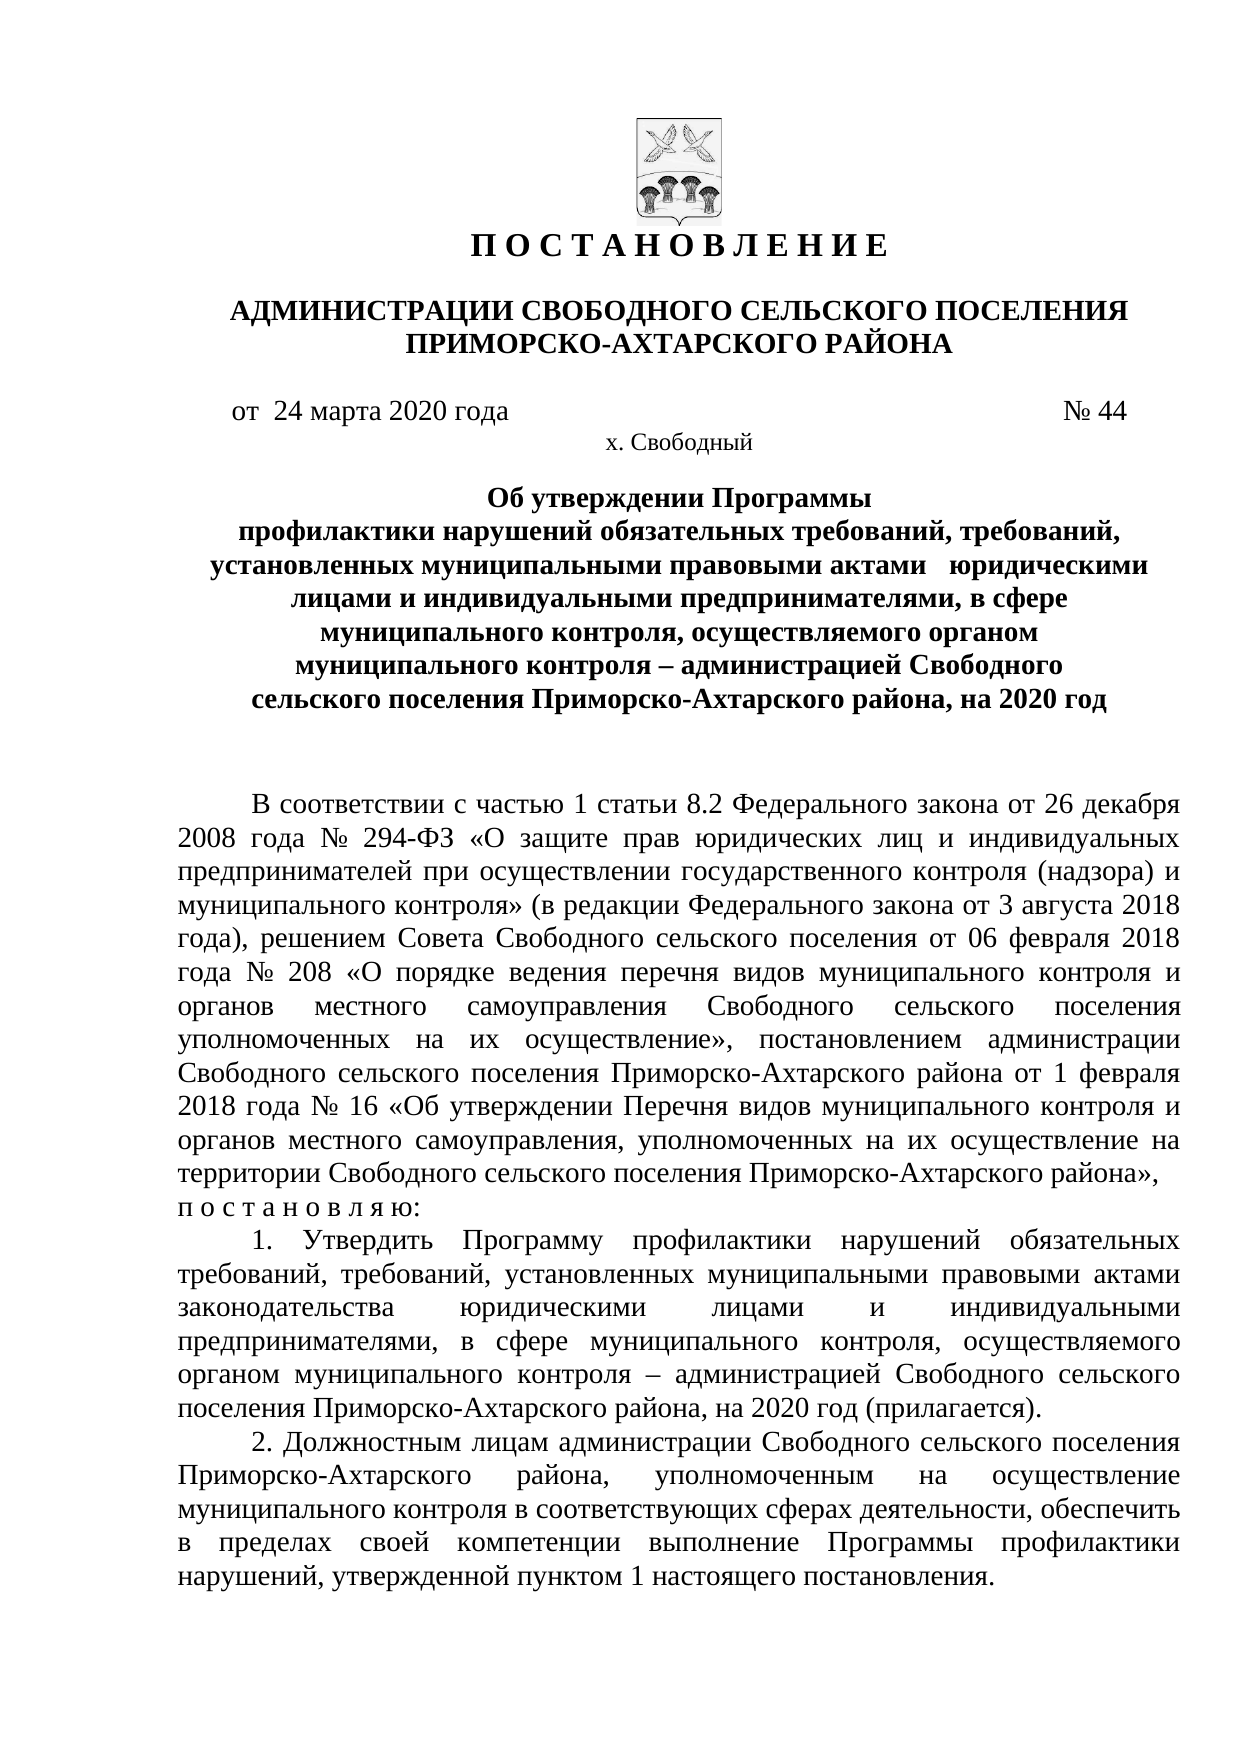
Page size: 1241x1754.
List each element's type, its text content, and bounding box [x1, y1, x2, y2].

text лицами и индивидуальными предпринимателями, в сфере муниципального контроля, осуществляемого органом [177, 580, 1181, 647]
text от 24 марта 2020 года № 44 [177, 393, 1181, 427]
text муниципального контроля – администрацией Свободного [177, 647, 1181, 681]
text 1. Утвердить Программу профилактики нарушений обязательных требований, требований, установленных муниципальными правовыми актами законодательства юридическими лицами и индивидуальными предпринимателями, в сфере муниципального контроля, осуществляемого органом муниципального контроля – администрацией Свободного сельского поселения Приморско-Ахтарского района, на 2020 год (прилагается). [177, 1222, 1181, 1424]
text сельского поселения Приморско-Ахтарского района, на 2020 год [177, 681, 1181, 714]
text Об утверждении Программы [177, 480, 1181, 513]
text АДМИНИСТРАЦИИ СВОБОДНОГО СЕЛЬСКОГО ПОСЕЛЕНИЯ ПРИМОРСКО-АХТАРСКОГО РАЙОНА [177, 293, 1181, 360]
text В соответствии с частью 1 статьи 8.2 Федерального закона от 26 декабря 2008 года № 294-ФЗ «О защите прав юридических лиц и индивидуальных предпринимателей при осуществлении государственного контроля (надзора) и муниципального контроля» (в редакции Федерального закона от 3 августа 2018 года), решением Совета Свободного сельского поселения от 06 февраля 2018 года № 208 «О порядке ведения перечня видов муниципального контроля и органов местного самоуправления Свободного сельского поселения уполномоченных на их осуществление», постановлением администрации Свободного сельского поселения Приморско-Ахтарского района от 1 февраля 2018 года № 16 «Об утверждении Перечня видов муниципального контроля и органов местного самоуправления, уполномоченных на их осуществление на территории Свободного сельского поселения Приморско-Ахтарского района», [177, 786, 1181, 1189]
text 2. Должностным лицам администрации Свободного сельского поселения Приморско-Ахтарского района, уполномоченным на осуществление муниципального контроля в соответствующих сферах деятельности, обеспечить в пределах своей компетенции выполнение Программы профилактики нарушений, утвержденной пунктом 1 настоящего постановления. [177, 1424, 1181, 1591]
text П О С Т А Н О В Л Е Н И Е [177, 226, 1181, 264]
text п о с т а н о в л я ю: [177, 1189, 1181, 1222]
text х. Свободный [177, 427, 1181, 456]
text профилактики нарушений обязательных требований, требований, установленных муниципальными правовыми актами юридическими [177, 513, 1181, 580]
